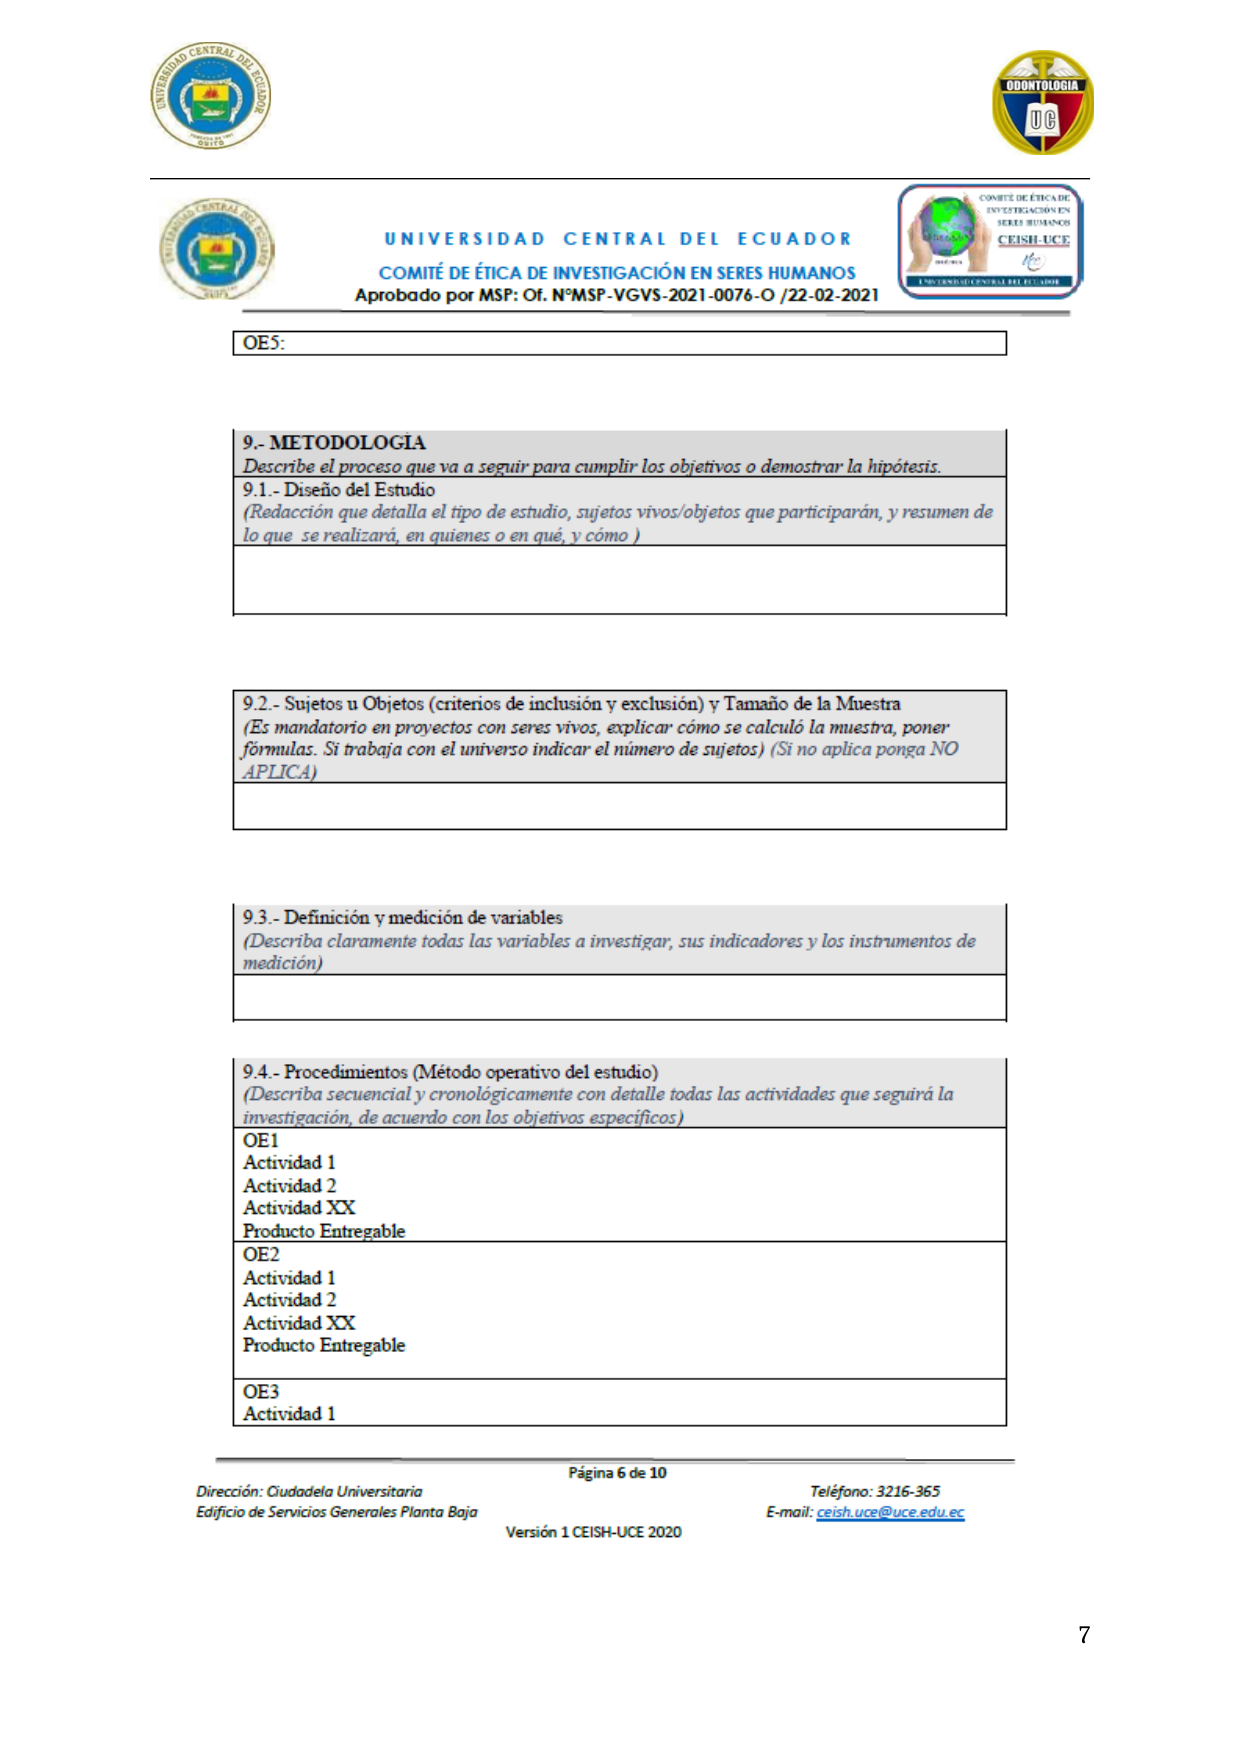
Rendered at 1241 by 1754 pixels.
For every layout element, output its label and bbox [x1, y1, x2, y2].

picture [990, 50, 1094, 154]
picture [150, 42, 272, 150]
